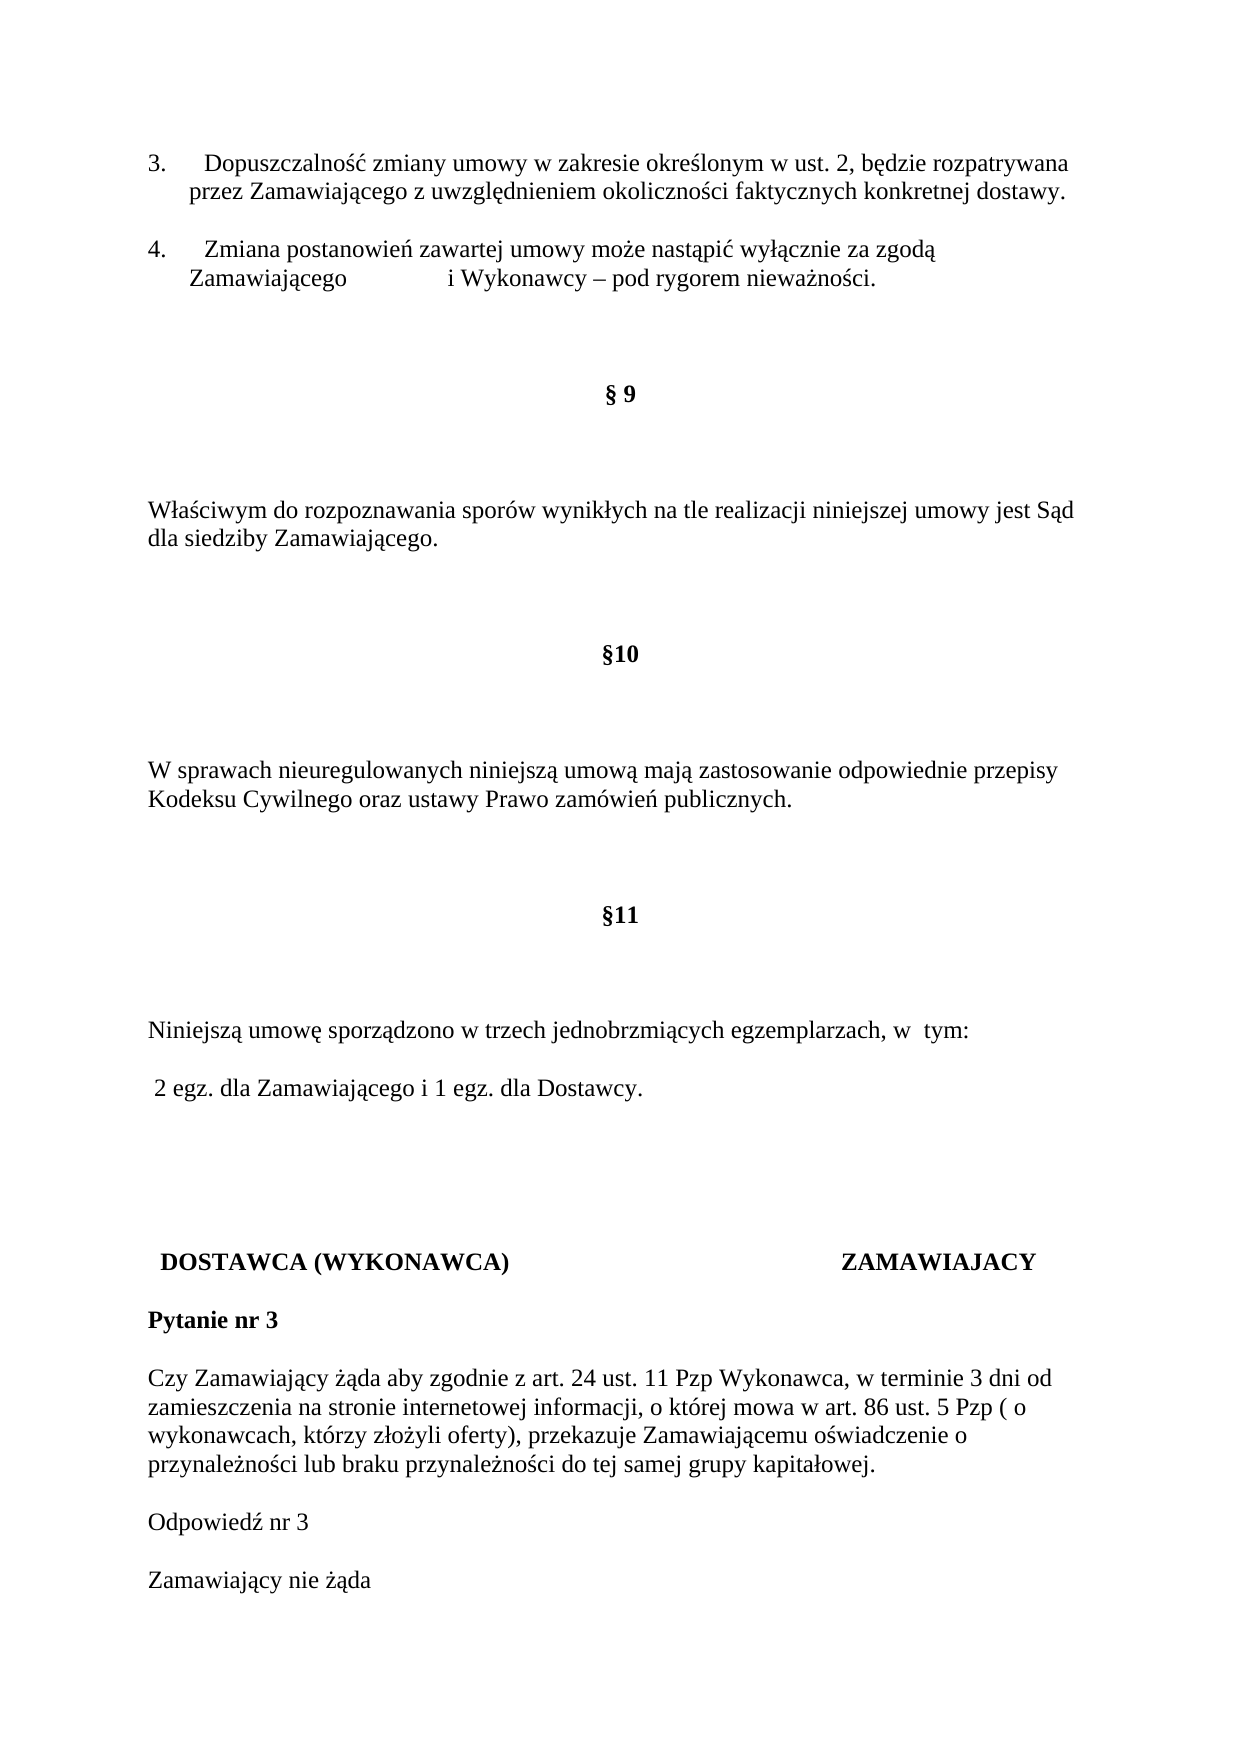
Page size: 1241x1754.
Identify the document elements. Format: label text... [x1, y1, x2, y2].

text §10 [148, 639, 1093, 668]
text 4. Zmiana postanowień zawartej umowy może nastąpić wyłącznie za zgodą Zamawiającego i Wykonawcy – pod rygorem nieważności. [148, 234, 1093, 292]
text Czy Zamawiający żąda aby zgodnie z art. 24 ust. 11 Pzp Wykonawca, w terminie 3 dni od zamieszczenia na stronie internetowej informacji, o której mowa w art. 86 ust. 5 Pzp ( o wykonawcach, którzy złożyli oferty), przekazuje Zamawiającemu oświadczenie o przynależności lub braku przynależności do tej samej grupy kapitałowej. [148, 1363, 1093, 1478]
text W sprawach nieuregulowanych niniejszą umową mają zastosowanie odpowiednie przepisy Kodeksu Cywilnego oraz ustawy Prawo zamówień publicznych. [148, 755, 1093, 813]
text 2 egz. dla Zamawiającego i 1 egz. dla Dostawcy. [148, 1073, 1093, 1102]
text 3. Dopuszczalność zmiany umowy w zakresie określonym w ust. 2, będzie rozpatrywana przez Zamawiającego z uwzględnieniem okoliczności faktycznych konkretnej dostawy. [148, 148, 1093, 205]
text Zamawiający nie żąda [148, 1565, 1093, 1594]
text Pytanie nr 3 [148, 1305, 1093, 1334]
text Niniejszą umowę sporządzono w trzech jednobrzmiących egzemplarzach, w tym: [148, 1016, 1093, 1044]
text §11 [148, 900, 1093, 928]
text § 9 [148, 379, 1093, 408]
text DOSTAWCA (WYKONAWCA) ZAMAWIAJACY [148, 1247, 1093, 1276]
text Właściwym do rozpoznawania sporów wynikłych na tle realizacji niniejszej umowy jest Sąd dla siedziby Zamawiającego. [148, 495, 1093, 552]
text Odpowiedź nr 3 [148, 1507, 1093, 1536]
